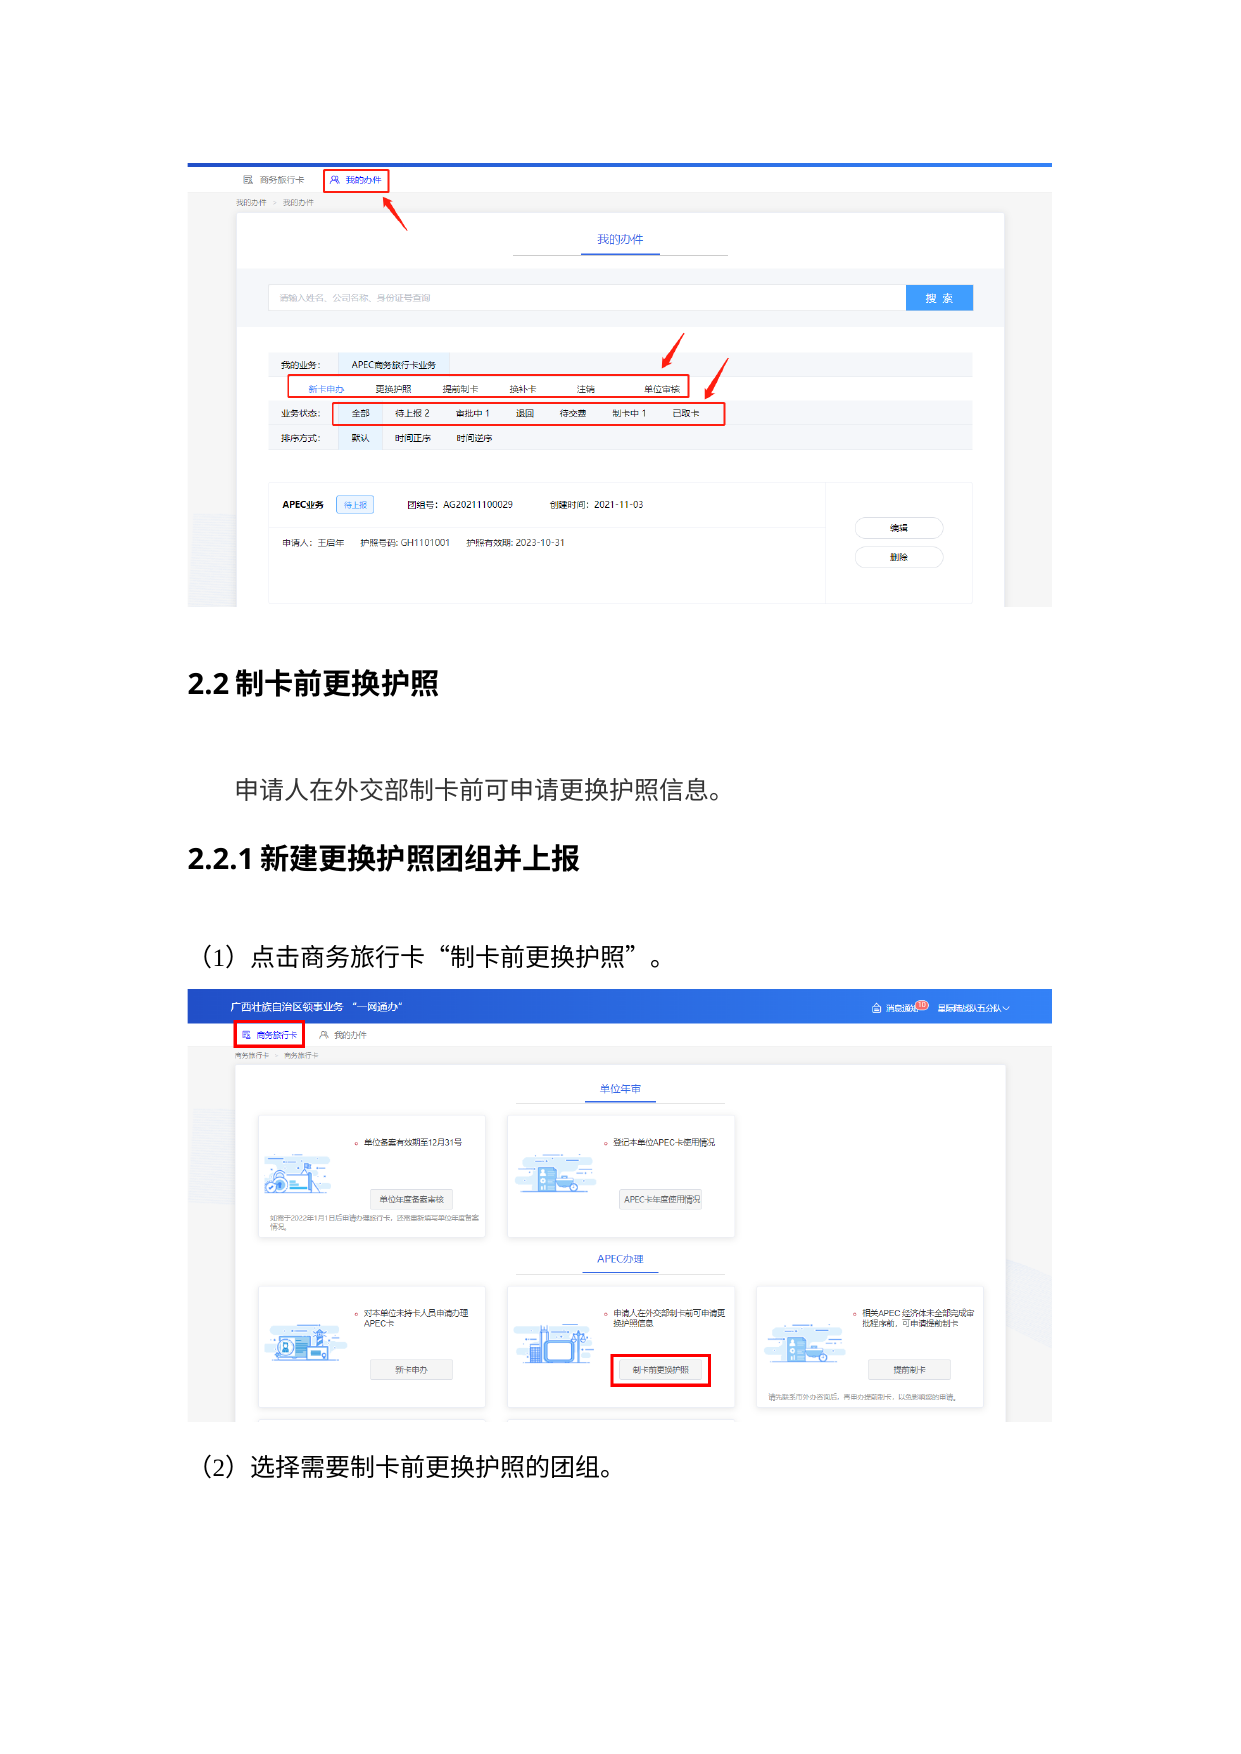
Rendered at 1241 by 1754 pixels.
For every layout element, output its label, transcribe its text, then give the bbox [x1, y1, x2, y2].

subtitle 2.2制卡前更换护照 [187, 648, 1053, 716]
picture [187, 989, 1052, 1422]
picture [187, 163, 1052, 607]
subtitle 2.2.1新建更换护照团组并上报 [187, 823, 1053, 891]
list 点击商务旅行卡“制卡前更换护照”。 [187, 922, 1053, 990]
list 选择需要制卡前更换护照的团组。 [187, 1431, 1053, 1499]
text 申请人在外交部制卡前可申请更换护照信息。 [191, 755, 1053, 823]
